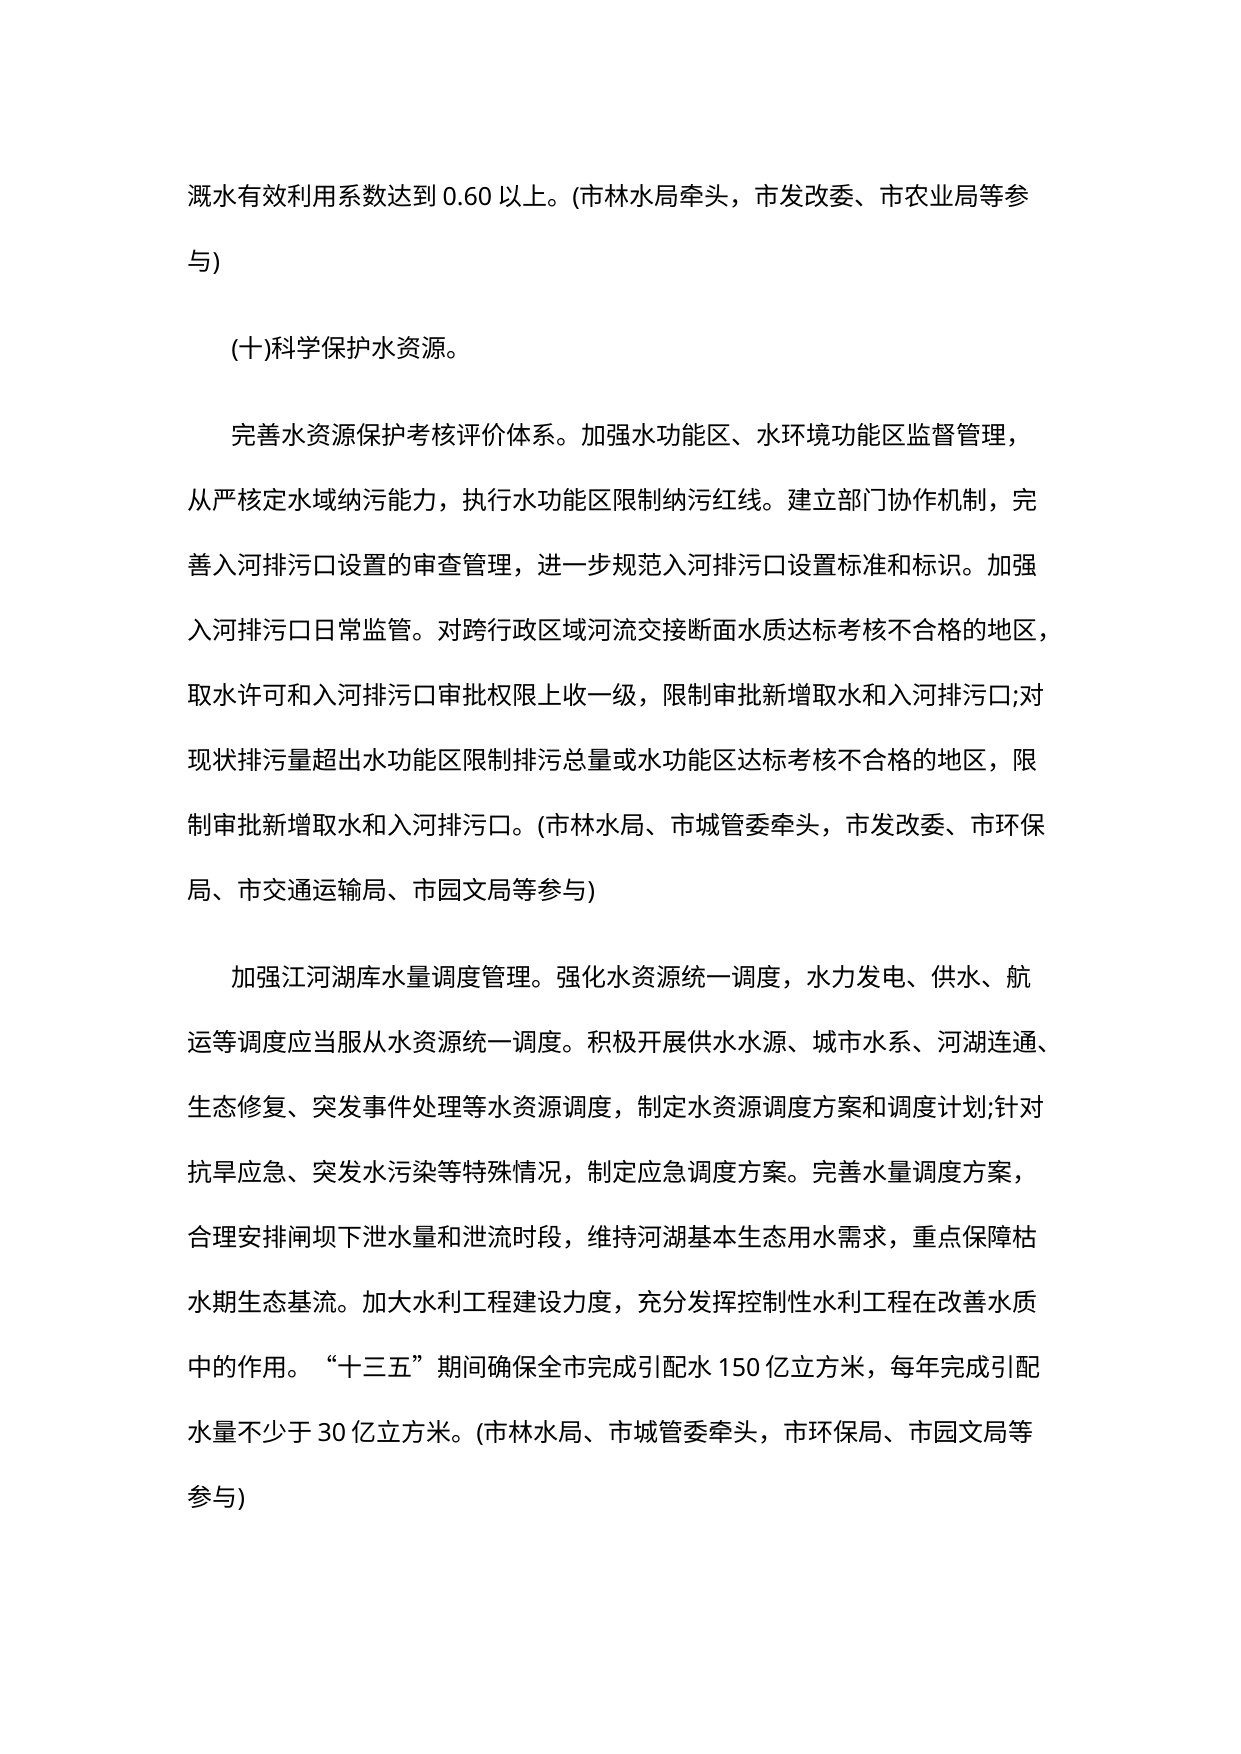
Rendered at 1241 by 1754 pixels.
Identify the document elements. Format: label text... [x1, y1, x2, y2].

text (十)科学保护水资源。 [187, 314, 1053, 379]
text 完善水资源保护考核评价体系。加强水功能区、水环境功能区监督管理，从严核定水域纳污能力，执行水功能区限制纳污红线。建立部门协作机制，完善入河排污口设置的审查管理，进一步规范入河排污口设置标准和标识。加强入河排污口日常监管。对跨行政区域河流交接断面水质达标考核不合格的地区，取水许可和入河排污口审批权限上收一级，限制审批新增取水和入河排污口;对现状排污量超出水功能区限制排污总量或水功能区达标考核不合格的地区，限制审批新增取水和入河排污口。(市林水局、市城管委牵头，市发改委、市环保局、市交通运输局、市园文局等参与) [187, 401, 1053, 921]
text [187, 162, 1053, 292]
text 加强江河湖库水量调度管理。强化水资源统一调度，水力发电、供水、航运等调度应当服从水资源统一调度。积极开展供水水源、城市水系、河湖连通、生态修复、突发事件处理等水资源调度，制定水资源调度方案和调度计划;针对抗旱应急、突发水污染等特殊情况，制定应急调度方案。完善水量调度方案，合理安排闸坝下泄水量和泄流时段，维持河湖基本生态用水需求，重点保障枯水期生态基流。加大水利工程建设力度，充分发挥控制性水利工程在改善水质中的作用。“十三五”期间确保全市完成引配水150亿立方米，每年完成引配水量不少于30亿立方米。(市林水局、市城管委牵头，市环保局、市园文局等参与) [187, 943, 1053, 1528]
